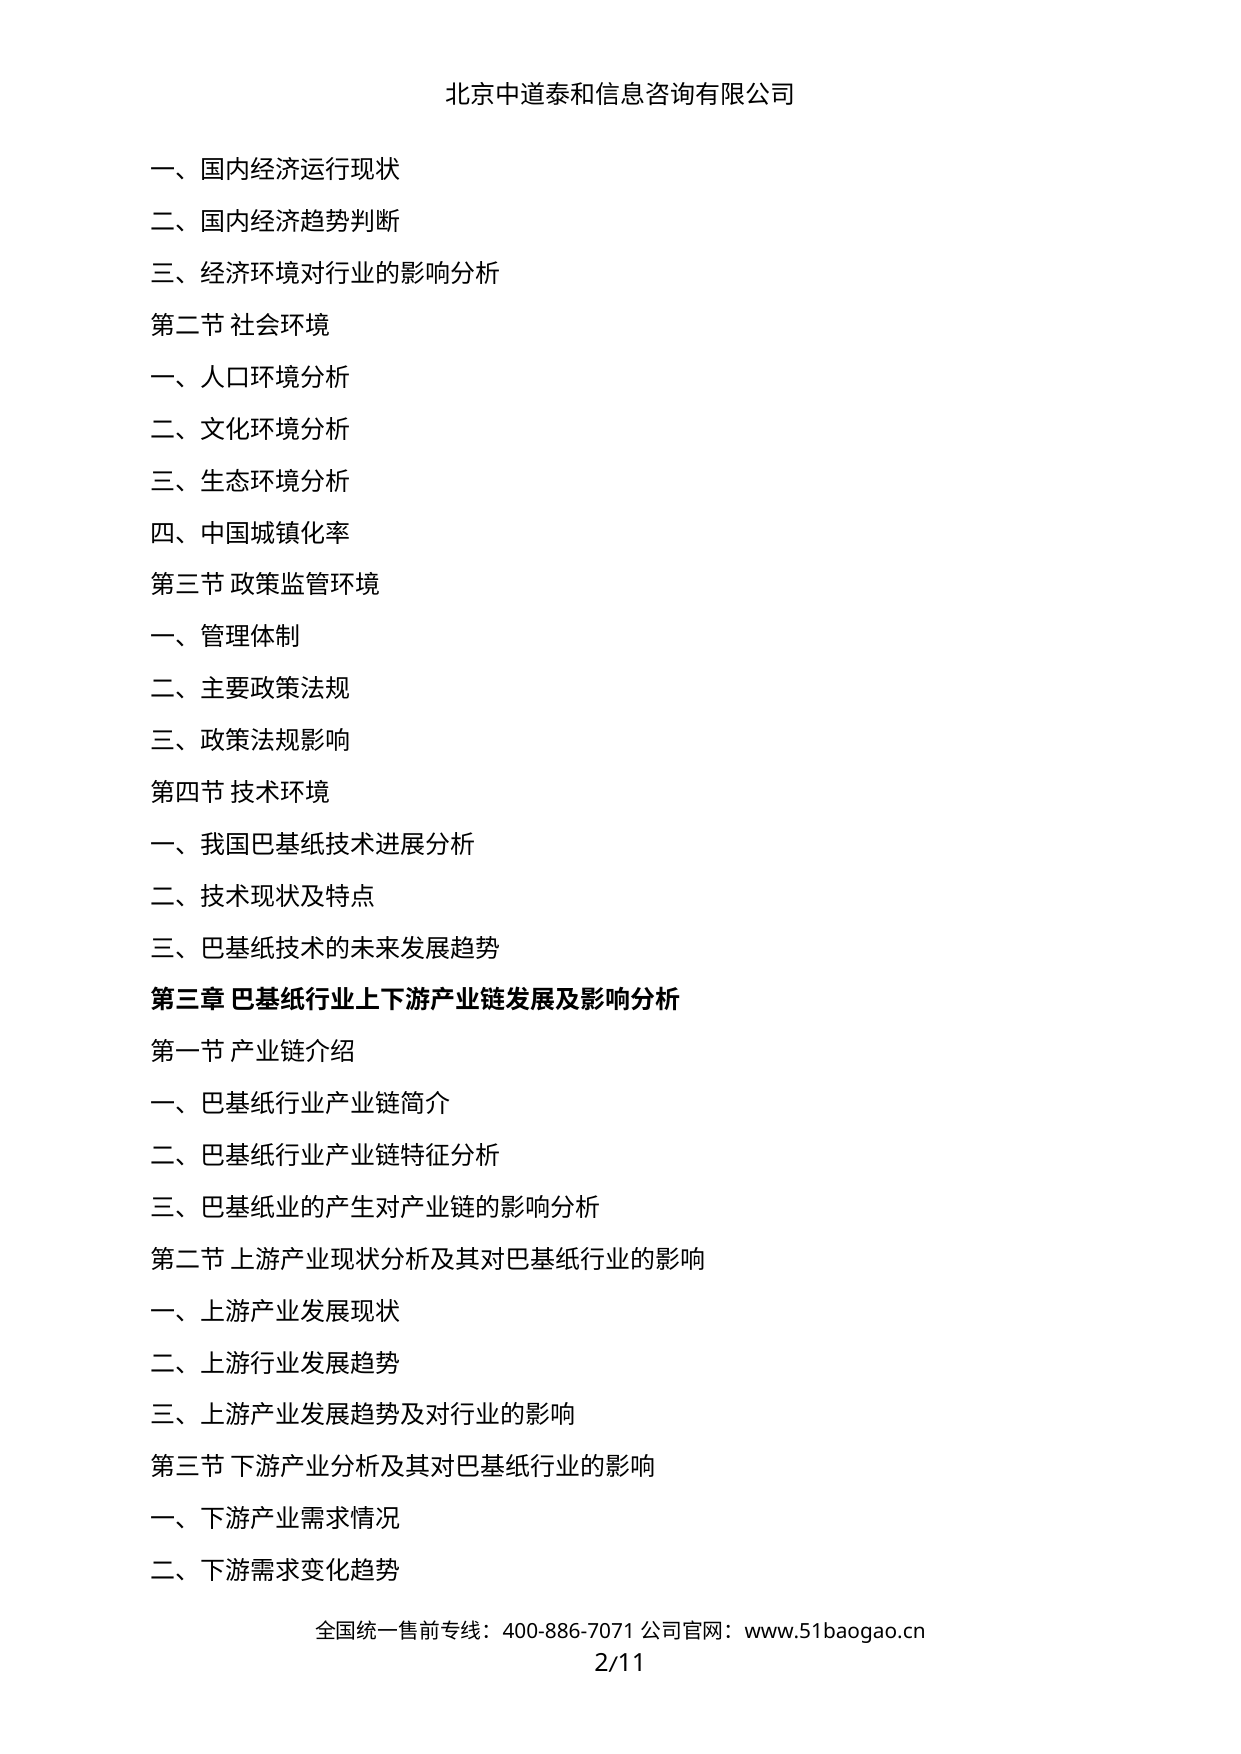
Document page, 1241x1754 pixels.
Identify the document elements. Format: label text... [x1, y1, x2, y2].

text 一、巴基纸行业产业链简介 [150, 1084, 1090, 1120]
text 一、我国巴基纸技术进展分析 [150, 824, 1090, 861]
text 四、中国城镇化率 [150, 513, 1090, 549]
text 第一节 产业链介绍 [150, 1032, 1090, 1068]
text 三、巴基纸技术的未来发展趋势 [150, 928, 1090, 964]
text 二、国内经济趋势判断 [150, 202, 1090, 238]
text 第二节 上游产业现状分析及其对巴基纸行业的影响 [150, 1239, 1090, 1276]
text 三、政策法规影响 [150, 721, 1090, 757]
text 二、上游行业发展趋势 [150, 1343, 1090, 1379]
text 三、上游产业发展趋势及对行业的影响 [150, 1395, 1090, 1431]
text 三、生态环境分析 [150, 461, 1090, 497]
text 一、下游产业需求情况 [150, 1499, 1090, 1535]
text 三、经济环境对行业的影响分析 [150, 254, 1090, 290]
text 第二节 社会环境 [150, 306, 1090, 342]
text 第三章 巴基纸行业上下游产业链发展及影响分析 [150, 980, 1090, 1016]
text 二、文化环境分析 [150, 409, 1090, 446]
text 一、上游产业发展现状 [150, 1291, 1090, 1327]
text 一、人口环境分析 [150, 357, 1090, 394]
text 一、管理体制 [150, 617, 1090, 653]
text 三、巴基纸业的产生对产业链的影响分析 [150, 1187, 1090, 1224]
text 第四节 技术环境 [150, 772, 1090, 809]
text 二、巴基纸行业产业链特征分析 [150, 1136, 1090, 1172]
text 一、国内经济运行现状 [150, 150, 1090, 186]
text 第三节 政策监管环境 [150, 565, 1090, 601]
text 二、主要政策法规 [150, 669, 1090, 705]
text 第三节 下游产业分析及其对巴基纸行业的影响 [150, 1447, 1090, 1483]
text 二、下游需求变化趋势 [150, 1551, 1090, 1587]
text 二、技术现状及特点 [150, 876, 1090, 912]
